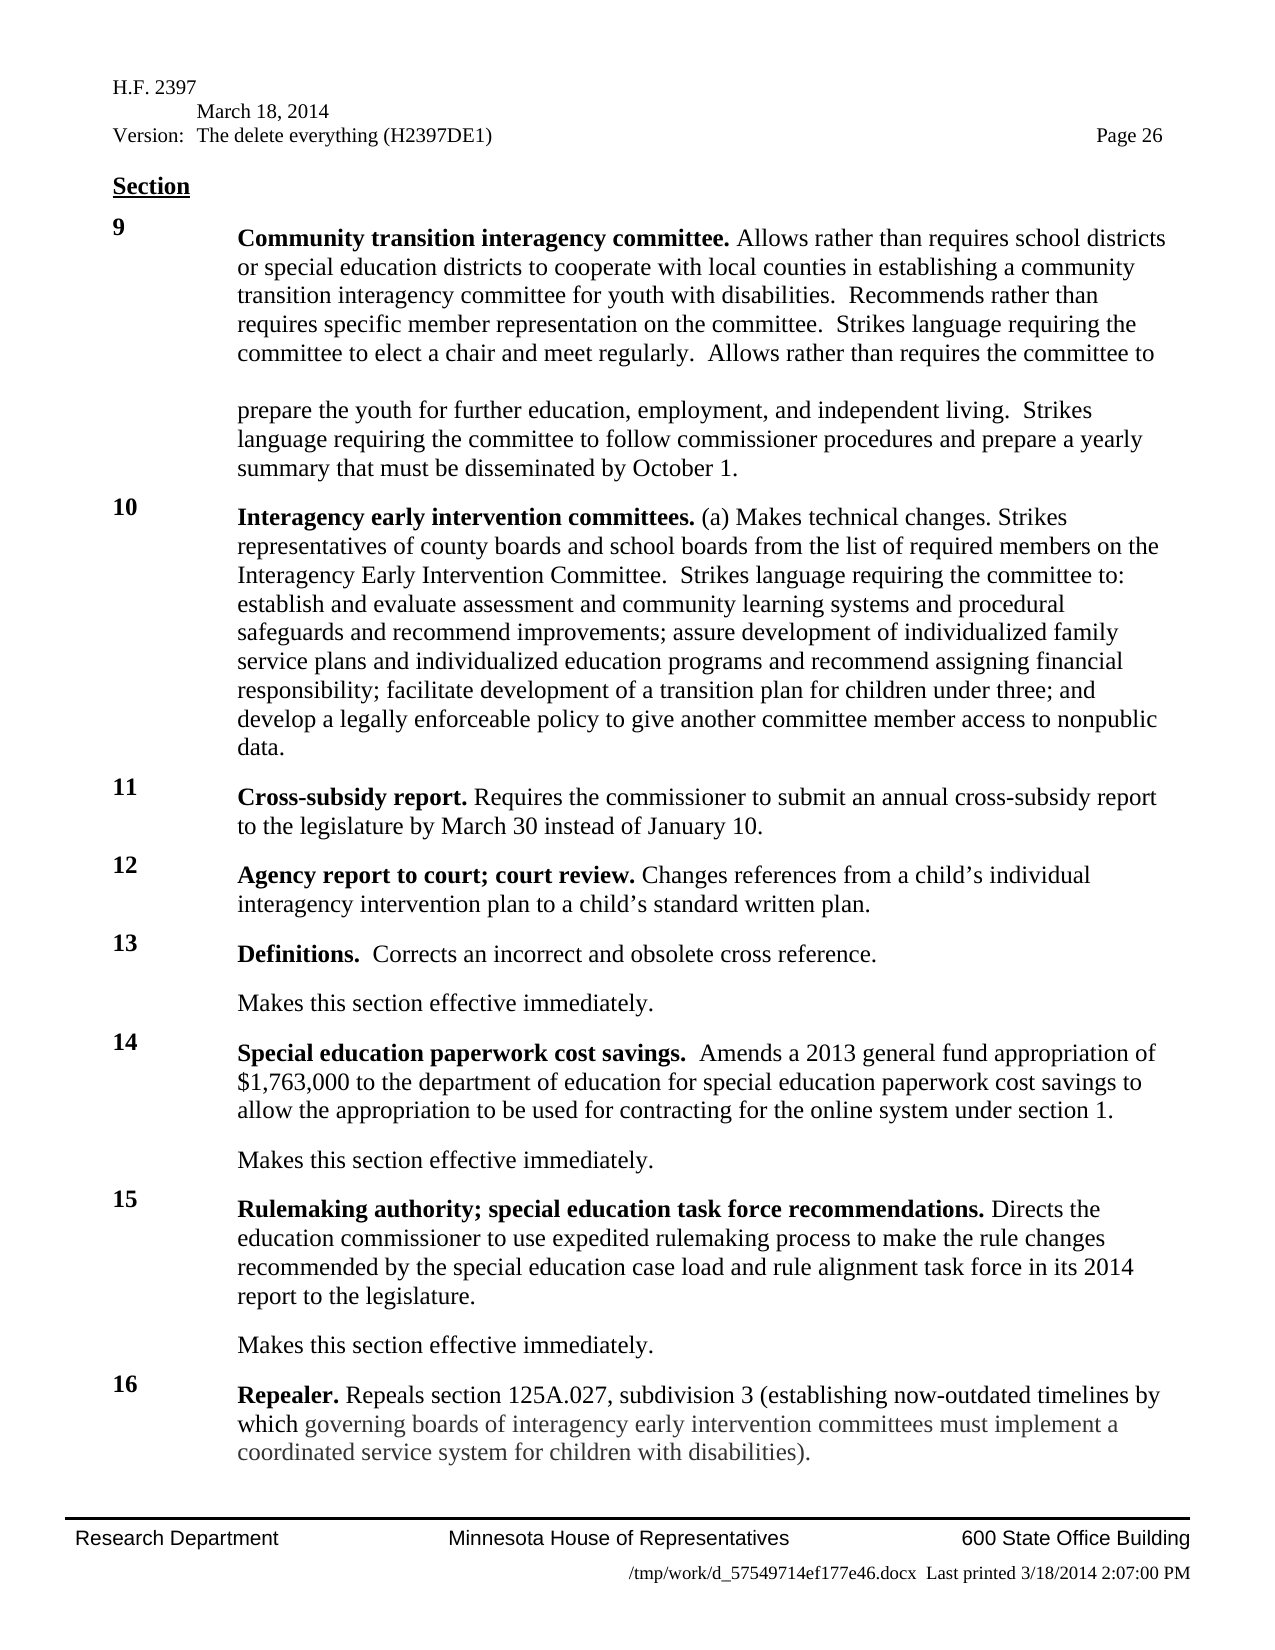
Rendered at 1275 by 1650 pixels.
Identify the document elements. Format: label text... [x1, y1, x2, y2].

table_cell [106, 1184, 231, 1369]
table_cell Interagency early intervention committees. (a) Makes technical changes. Strikes representatives of county boards and school boards from the list of required members on the Interagency Early Intervention Committee. Strikes language requiring the committee to: establish and evaluate assessment and community learning systems and procedural safeguards and recommend improvements; assure development of individualized family service plans and individualized education programs and recommend assigning financial responsibility; facilitate development of a transition plan for children under three; and develop a legally enforceable policy to give another committee member access to nonpublic data. [231, 492, 1179, 772]
table_cell Special education paperwork cost savings. Amends a 2013 general fund appropriation of $1,763,000 to the department of education for special education paperwork cost savings to allow the appropriation to be used for contracting for the online system under section 1. Makes this section effective immediately. [231, 1028, 1179, 1184]
table_cell [106, 1028, 231, 1184]
table_cell Rulemaking authority; special education task force recommendations. Directs the education commissioner to use expedited rulemaking process to make the rule changes recommended by the special education case load and rule alignment task force in its 2014 report to the legislature. Makes this section effective immediately. [231, 1184, 1179, 1369]
table_cell Community transition interagency committee. Allows rather than requires school districts or special education districts to cooperate with local counties in establishing a community transition interagency committee for youth with disabilities. Recommends rather than requires specific member representation on the committee. Strikes language requiring the committee to elect a chair and meet regularly. Allows rather than requires the committee to prepare the youth for further education, employment, and independent living. Strikes language requiring the committee to follow commissioner procedures and prepare a yearly summary that must be disseminated by October 1. [231, 213, 1179, 492]
table_cell [106, 492, 231, 772]
table_cell [106, 928, 231, 1027]
table_cell Cross-subsidy report. Requires the commissioner to submit an annual cross-subsidy report to the legislature by March 30 instead of January 10. [231, 772, 1179, 850]
table_cell [106, 213, 231, 492]
table_cell Repealer. Repeals section 125A.027, subdivision 3 (establishing now-outdated timelines by which governing boards of interagency early intervention committees must implement a coordinated service system for children with disabilities). [231, 1370, 1179, 1477]
table_cell Agency report to court; court review. Changes references from a child’s individual interagency intervention plan to a child’s standard written plan. [231, 850, 1179, 928]
table_cell [106, 1370, 231, 1477]
table_cell [106, 772, 231, 850]
table_cell Definitions. Corrects an incorrect and obsolete cross reference. Makes this section effective immediately. [231, 928, 1179, 1027]
table_cell [106, 850, 231, 928]
